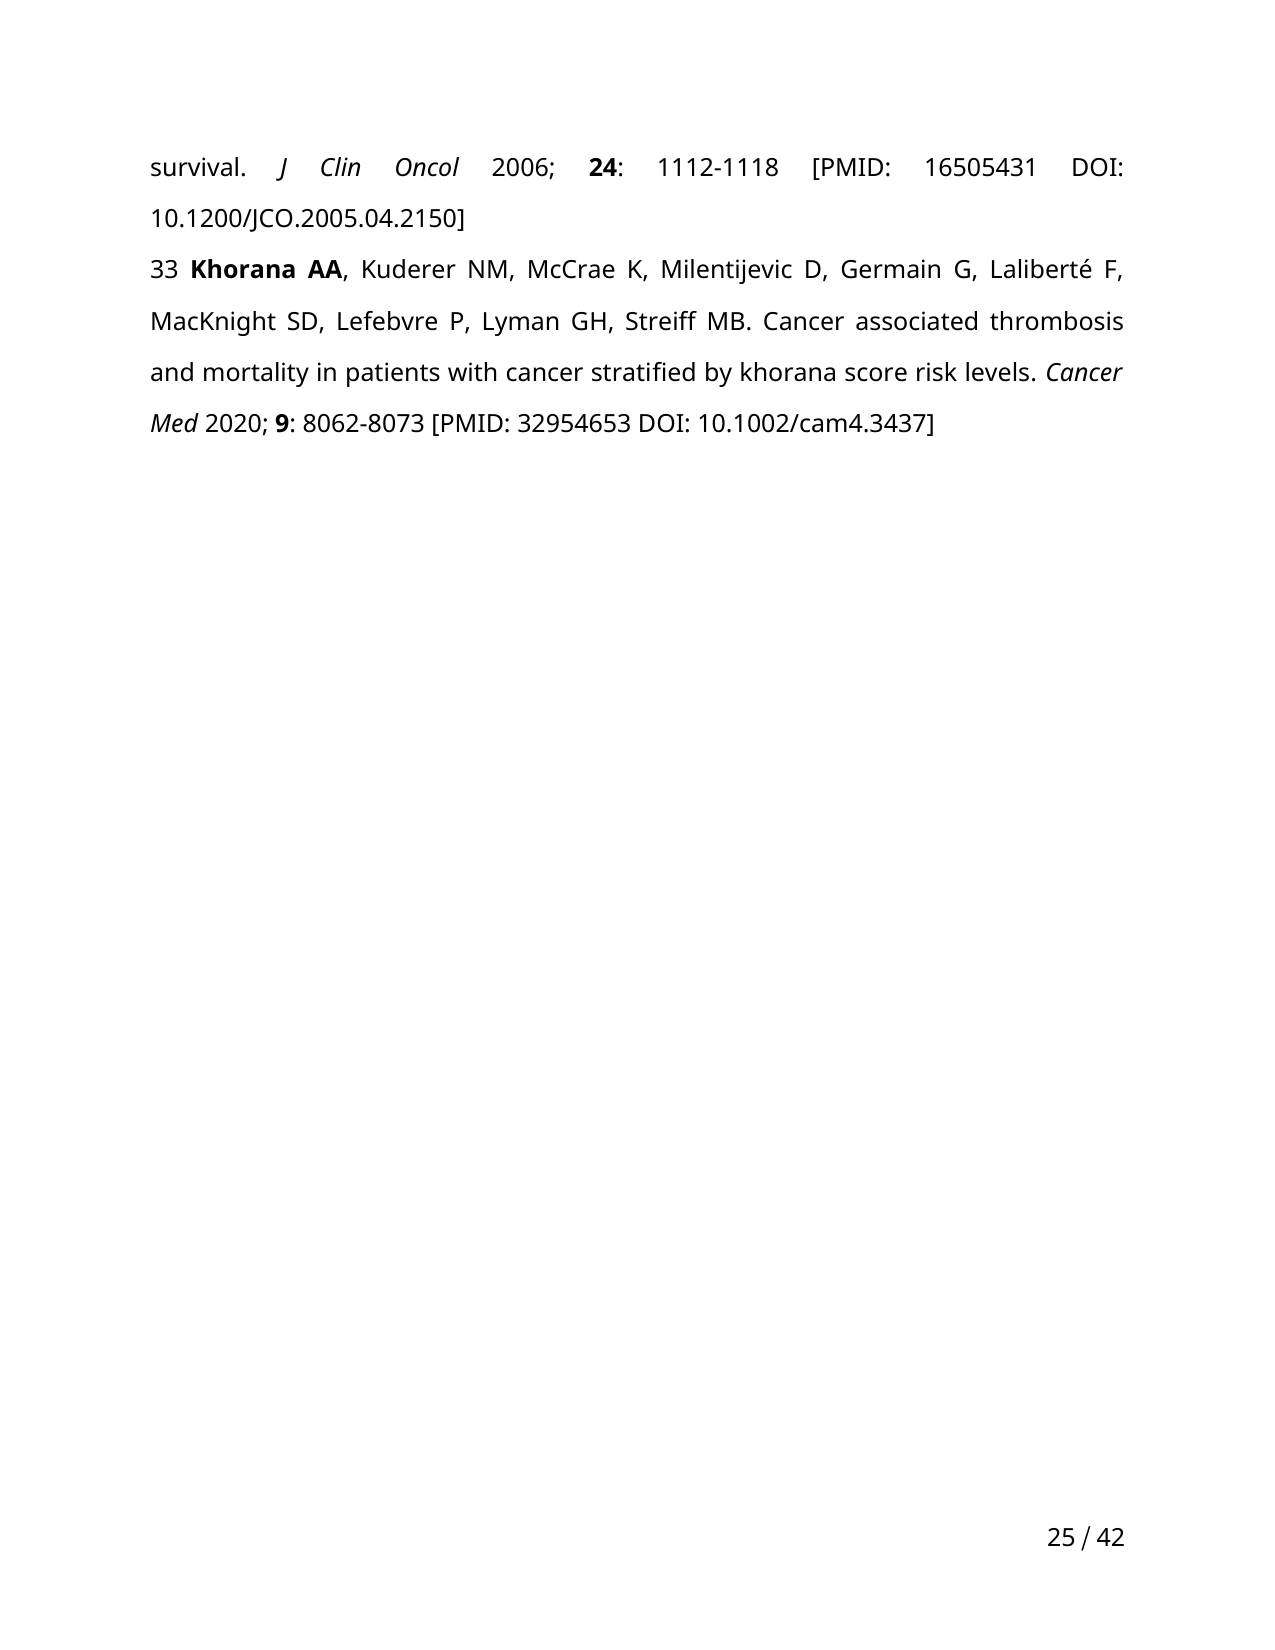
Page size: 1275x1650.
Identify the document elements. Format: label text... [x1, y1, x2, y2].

text 33 Khorana AA, Kuderer NM, McCrae K, Milentijevic D, Germain G, Laliberté F, MacKnight SD, Lefebvre P, Lyman GH, Streiff MB. Cancer associated thrombosis and mortality in patients with cancer stratified by khorana score risk levels. Cancer Med 2020; 9: 8062-8073 [PMID: 32954653 DOI: 10.1002/cam4.3437] [150, 252, 1125, 439]
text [150, 150, 1125, 235]
